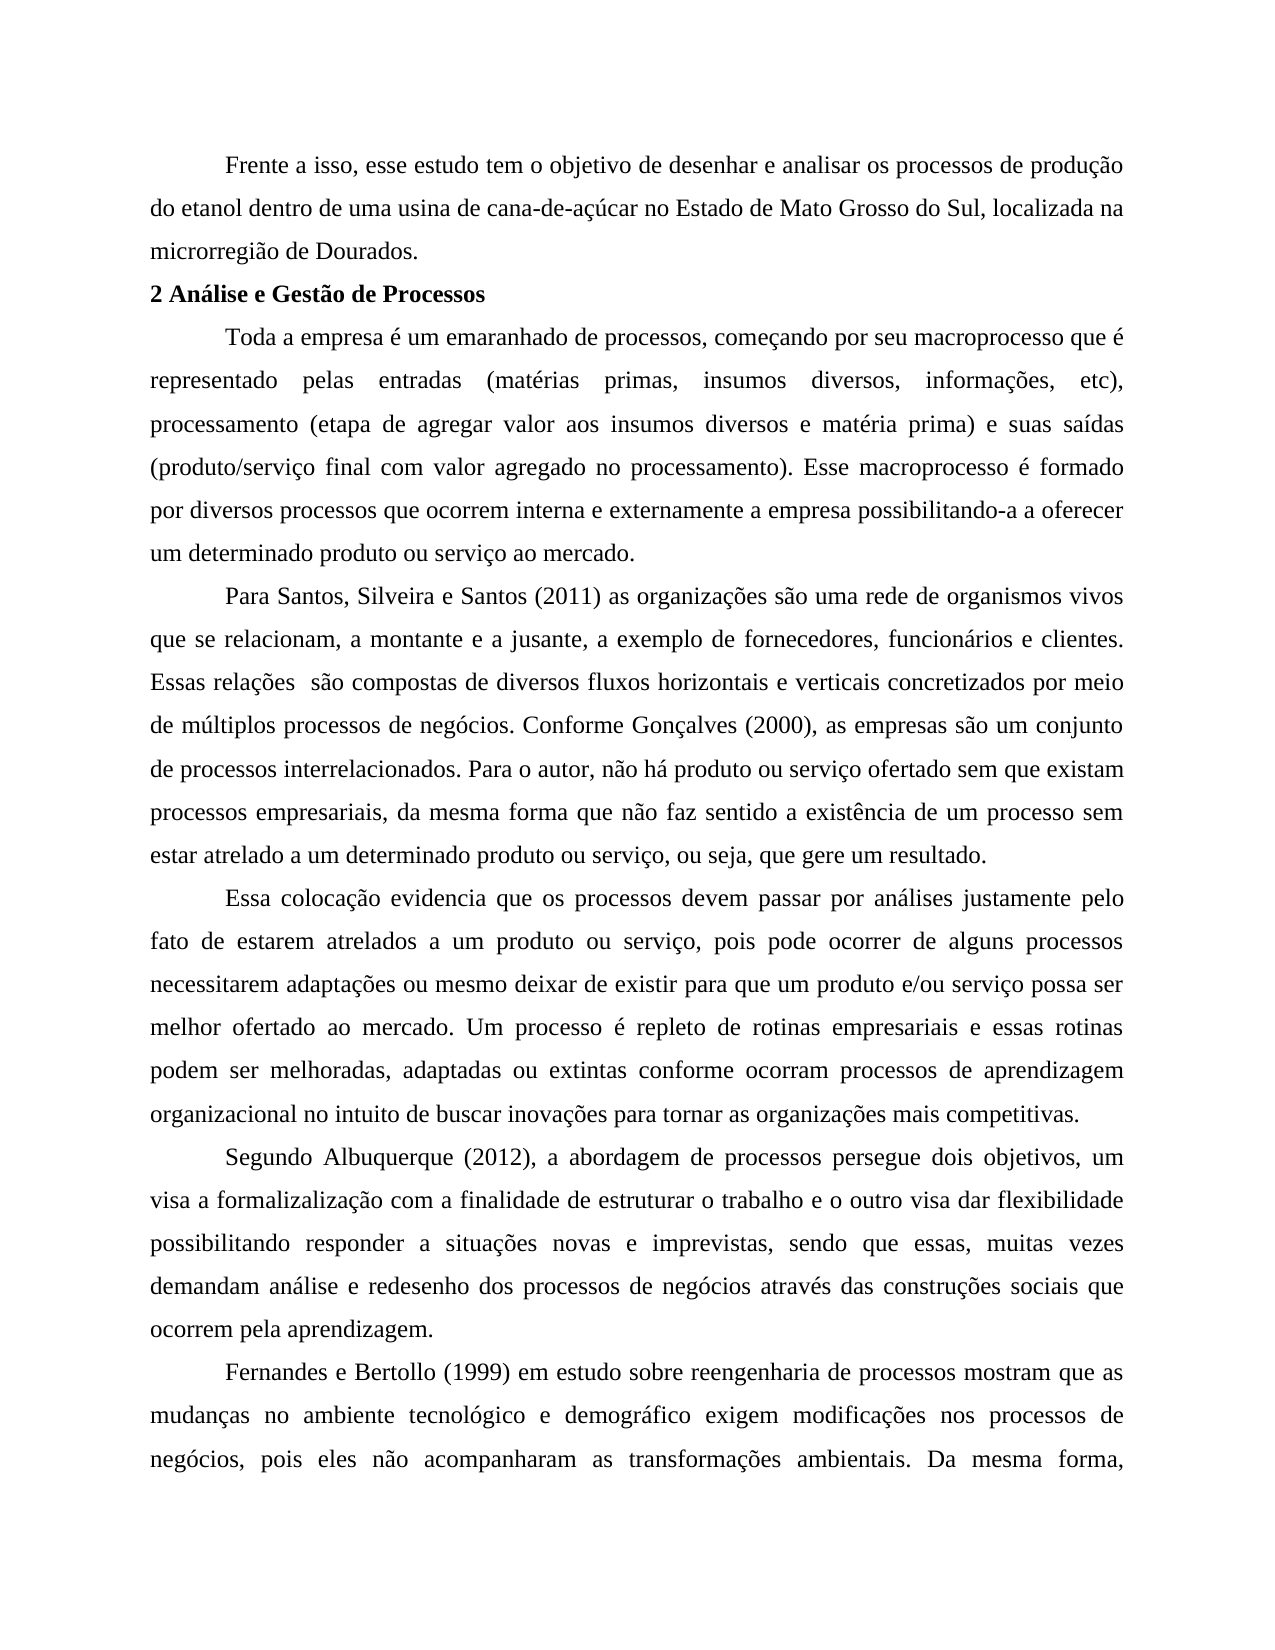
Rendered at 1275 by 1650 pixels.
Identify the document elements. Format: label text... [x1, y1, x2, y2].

text Essa colocação evidencia que os processos devem passar por análises justamente pelo fato de estarem atrelados a um produto ou serviço, pois pode ocorrer de alguns processos necessitarem adaptações ou mesmo deixar de existir para que um produto e/ou serviço possa ser melhor ofertado ao mercado. Um processo é repleto de rotinas empresariais e essas rotinas podem ser melhoradas, adaptadas ou extintas conforme ocorram processos de aprendizagem organizacional no intuito de buscar inovações para tornar as organizações mais competitivas. [150, 883, 1125, 1127]
text Toda a empresa é um emaranhado de processos, começando por seu macroprocesso que é representado pelas entradas (matérias primas, insumos diversos, informações, etc), processamento (etapa de agregar valor aos insumos diversos e matéria prima) e suas saídas (produto/serviço final com valor agregado no processamento). Esse macroprocesso é formado por diversos processos que ocorrem interna e externamente a empresa possibilitando-a a oferecer um determinado produto ou serviço ao mercado. [150, 322, 1125, 567]
text 2 Análise e Gestão de Processos [150, 279, 1125, 308]
text Frente a isso, esse estudo tem o objetivo de desenhar e analisar os processos de produção do etanol dentro de uma usina de cana-de-açúcar no Estado de Mato Grosso do Sul, localizada na microrregião de Dourados. [150, 150, 1125, 265]
text Segundo Albuquerque (2012), a abordagem de processos persegue dois objetivos, um visa a formalizalização com a finalidade de estruturar o trabalho e o outro visa dar flexibilidade possibilitando responder a situações novas e imprevistas, sendo que essas, muitas vezes demandam análise e redesenho dos processos de negócios através das construções sociais que ocorrem pela aprendizagem. [150, 1142, 1125, 1343]
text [150, 1357, 1125, 1472]
text Para Santos, Silveira e Santos (2011) as organizações são uma rede de organismos vivos que se relacionam, a montante e a jusante, a exemplo de fornecedores, funcionários e clientes. Essas relações são compostas de diversos fluxos horizontais e verticais concretizados por meio de múltiplos processos de negócios. Conforme Gonçalves (2000), as empresas são um conjunto de processos interrelacionados. Para o autor, não há produto ou serviço ofertado sem que existam processos empresariais, da mesma forma que não faz sentido a existência de um processo sem estar atrelado a um determinado produto ou serviço, ou seja, que gere um resultado. [150, 581, 1125, 869]
